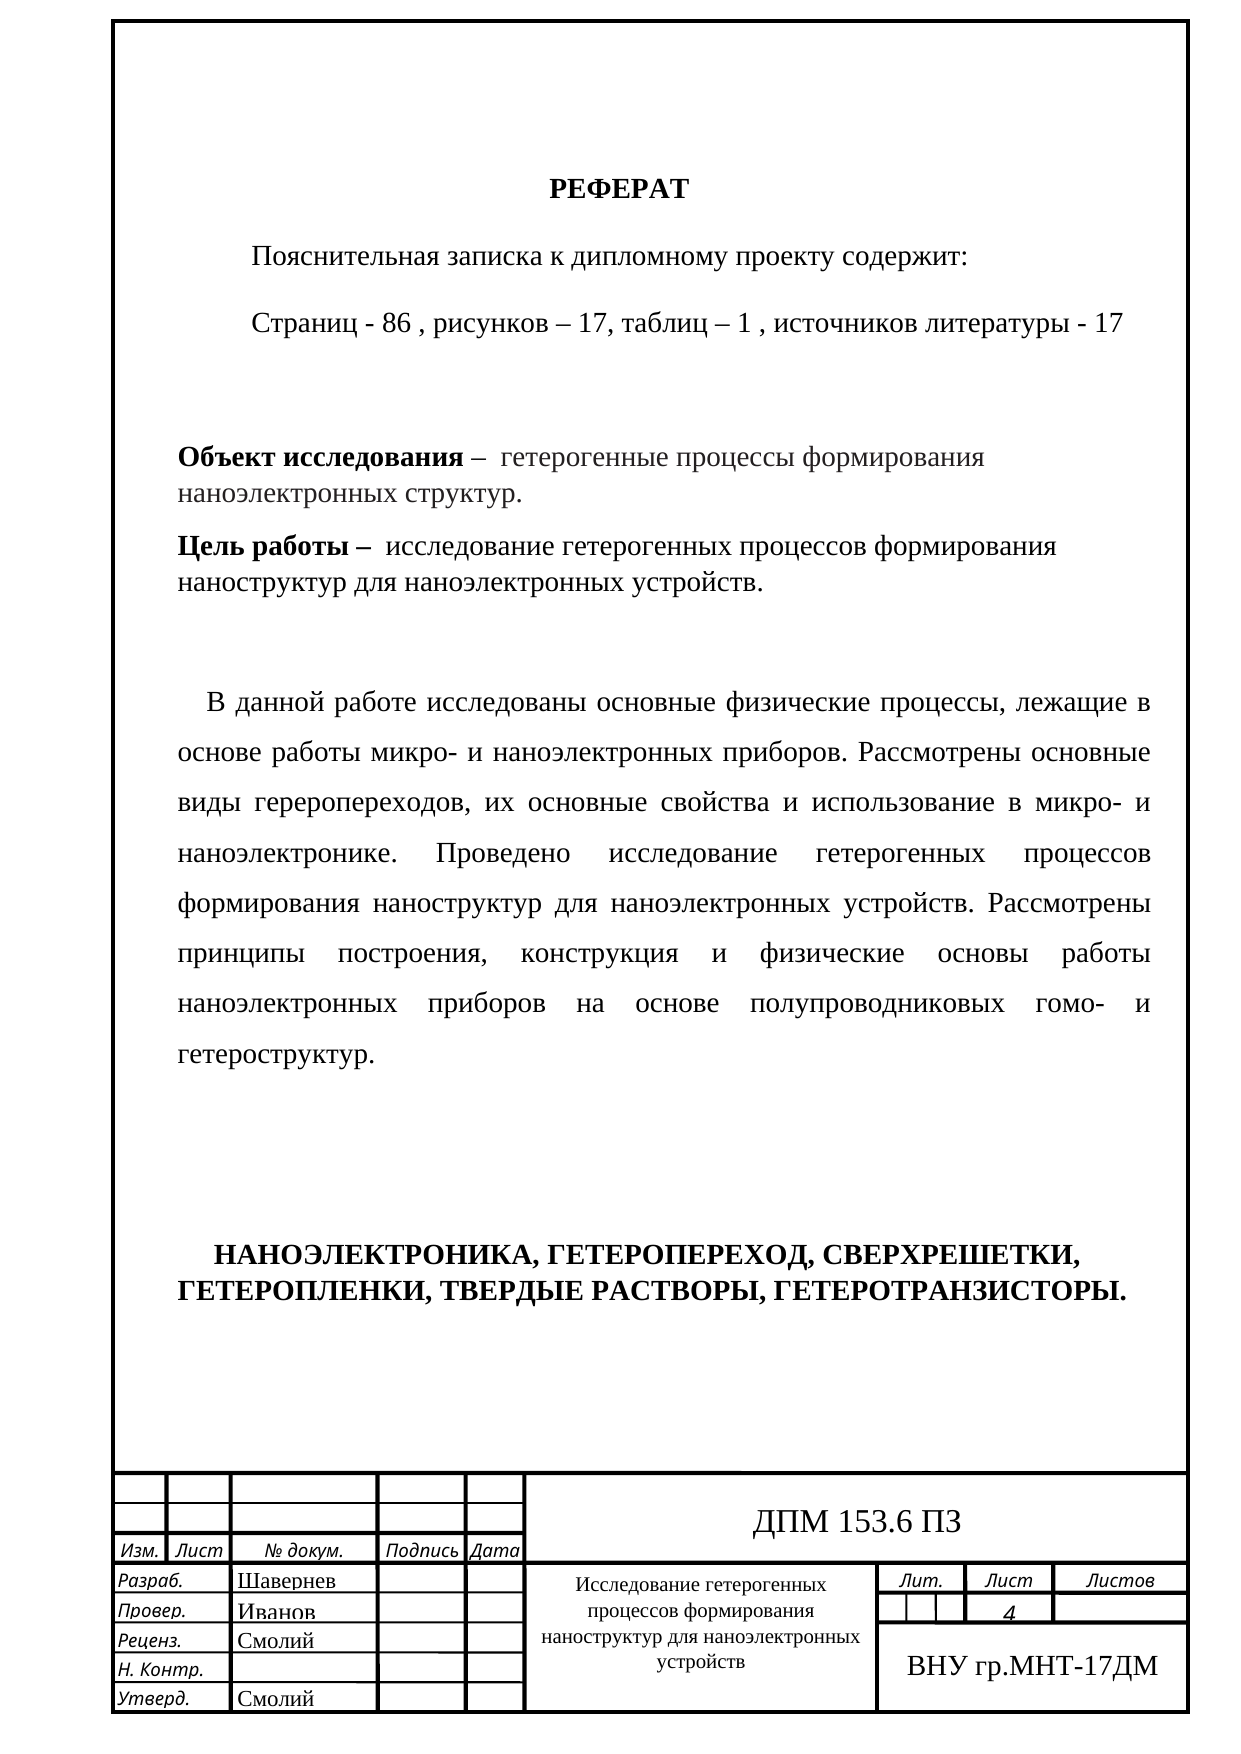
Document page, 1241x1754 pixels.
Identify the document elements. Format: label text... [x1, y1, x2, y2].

text Объект исследования – гетерогенные процессы формирования наноэлектронных структур. [177, 439, 1152, 508]
text НАНОЭЛЕКТРОНИКА, ГЕТЕРОПЕРЕХОД, СВЕРХРЕШЕТКИ, ГЕТЕРОПЛЕНКИ, ТВЕРДЫЕ РАСТВОРЫ, ГЕТЕРОТРАНЗИСТОРЫ. [177, 1237, 1152, 1307]
text В данной работе исследованы основные физические процессы, лежащие в основе работы микро- и наноэлектронных приборов. Рассмотрены основные виды гереропереходов, их основные свойства и использование в микро- и наноэлектронике. Проведено исследование гетерогенных процессов формирования наноструктур для наноэлектронных устройств. Рассмотрены принципы построения, конструкция и физические основы работы наноэлектронных приборов на основе полупроводниковых гомо- и гетероструктур. [177, 684, 1152, 1069]
text Цель работы – исследование гетерогенных процессов формирования наноструктур для наноэлектронных устройств. [177, 528, 1152, 597]
text РЕФЕРАТ [177, 171, 1152, 204]
text Страниц - 86 , рисунков – 17, таблиц – 1 , источников литературы - 17 [177, 305, 1152, 338]
text Пояснительная записка к дипломному проекту содержит: [177, 238, 1152, 271]
